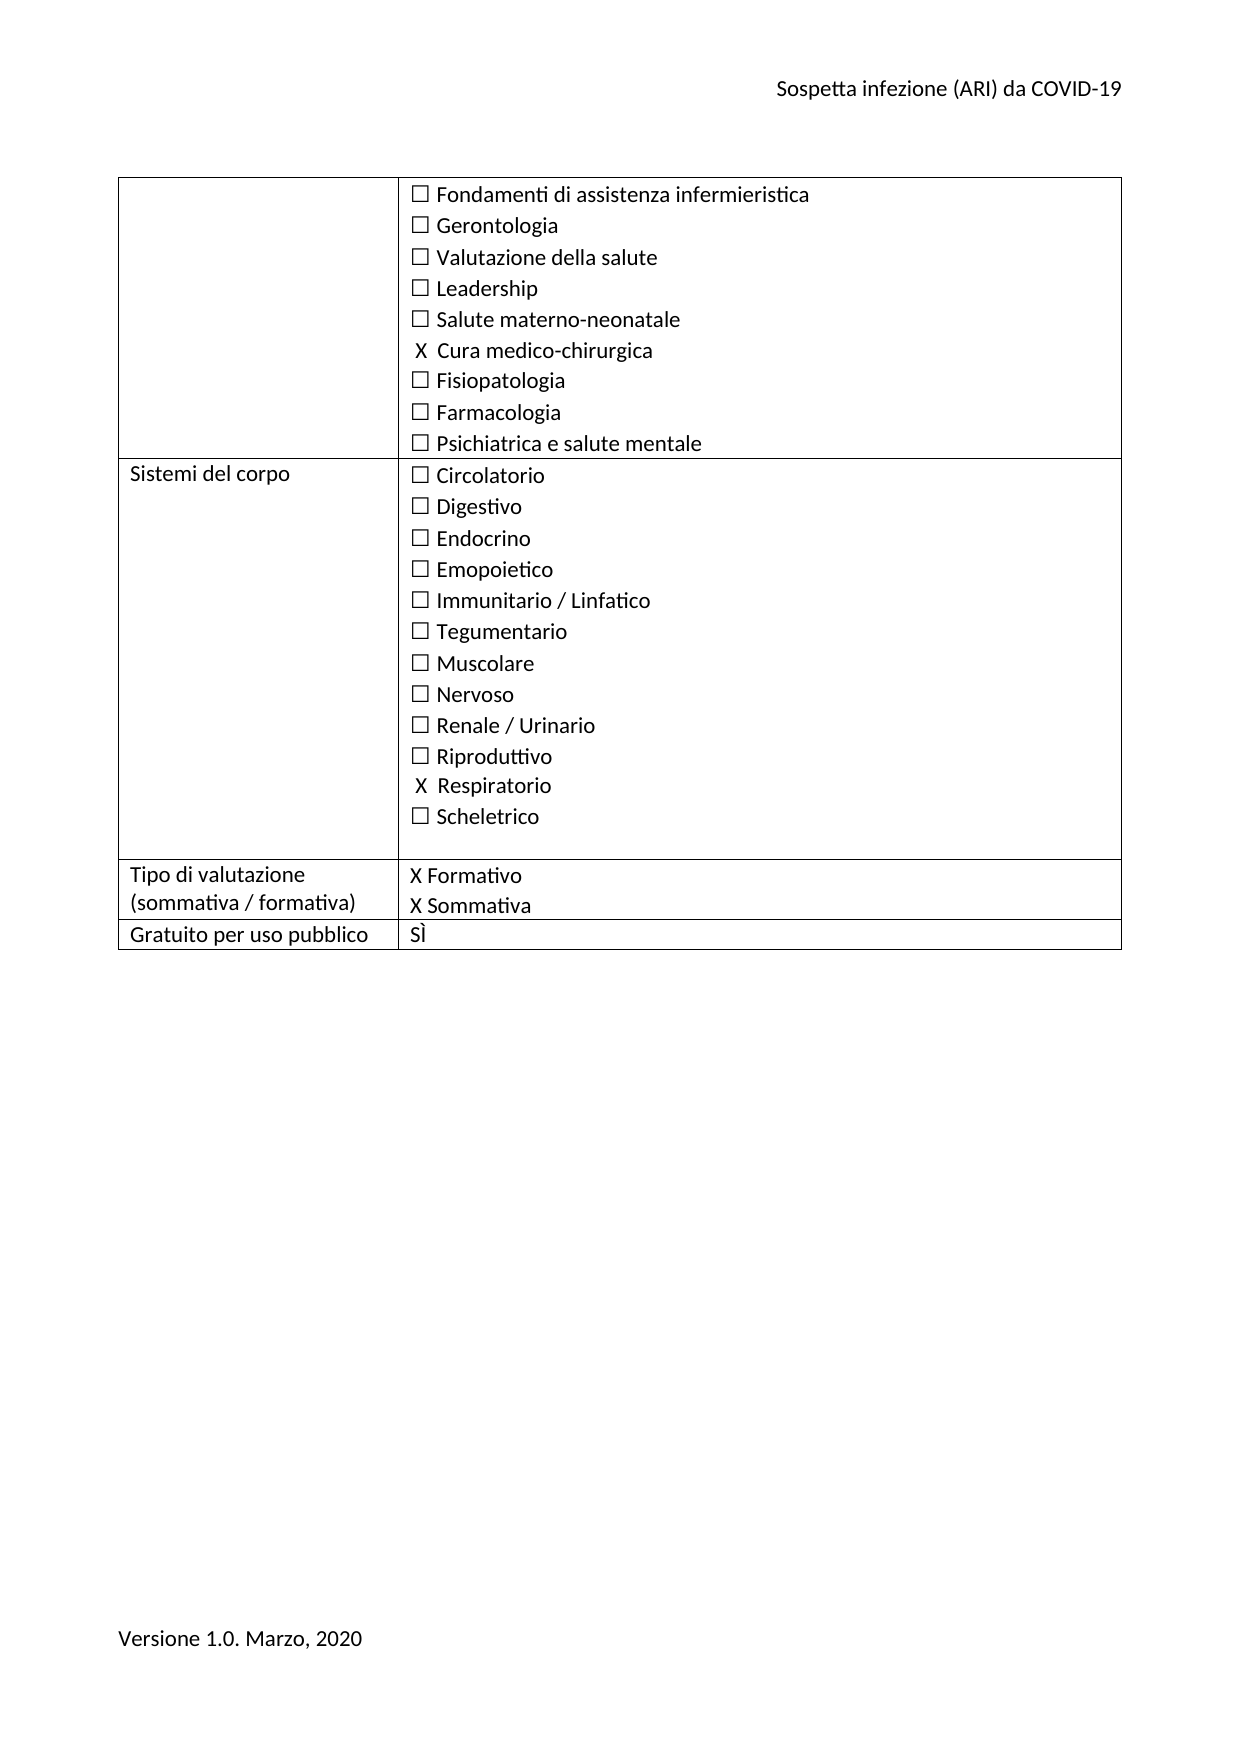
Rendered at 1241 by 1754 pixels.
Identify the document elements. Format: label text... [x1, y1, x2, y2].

table_cell Tipo di valutazione (sommativa / formativa) [119, 860, 398, 919]
table_cell [399, 178, 1121, 458]
table_cell SÌ [399, 920, 1121, 948]
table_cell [119, 178, 398, 458]
table_cell Gratuito per uso pubblico [119, 920, 398, 948]
table_cell [399, 860, 1121, 919]
table_cell ​☐ Circolatorio ☐ Digestivo ☐ Endocrino ☐ Emopoietico ☐ Immunitario / Linfatico ☐ Tegumentario ☐ Muscolare ☐ Nervoso ☐ Renale / Urinario ☐ Riproduttivo X Respiratorio ☐ Scheletrico [399, 459, 1121, 859]
table_cell Sistemi del corpo [119, 459, 398, 859]
